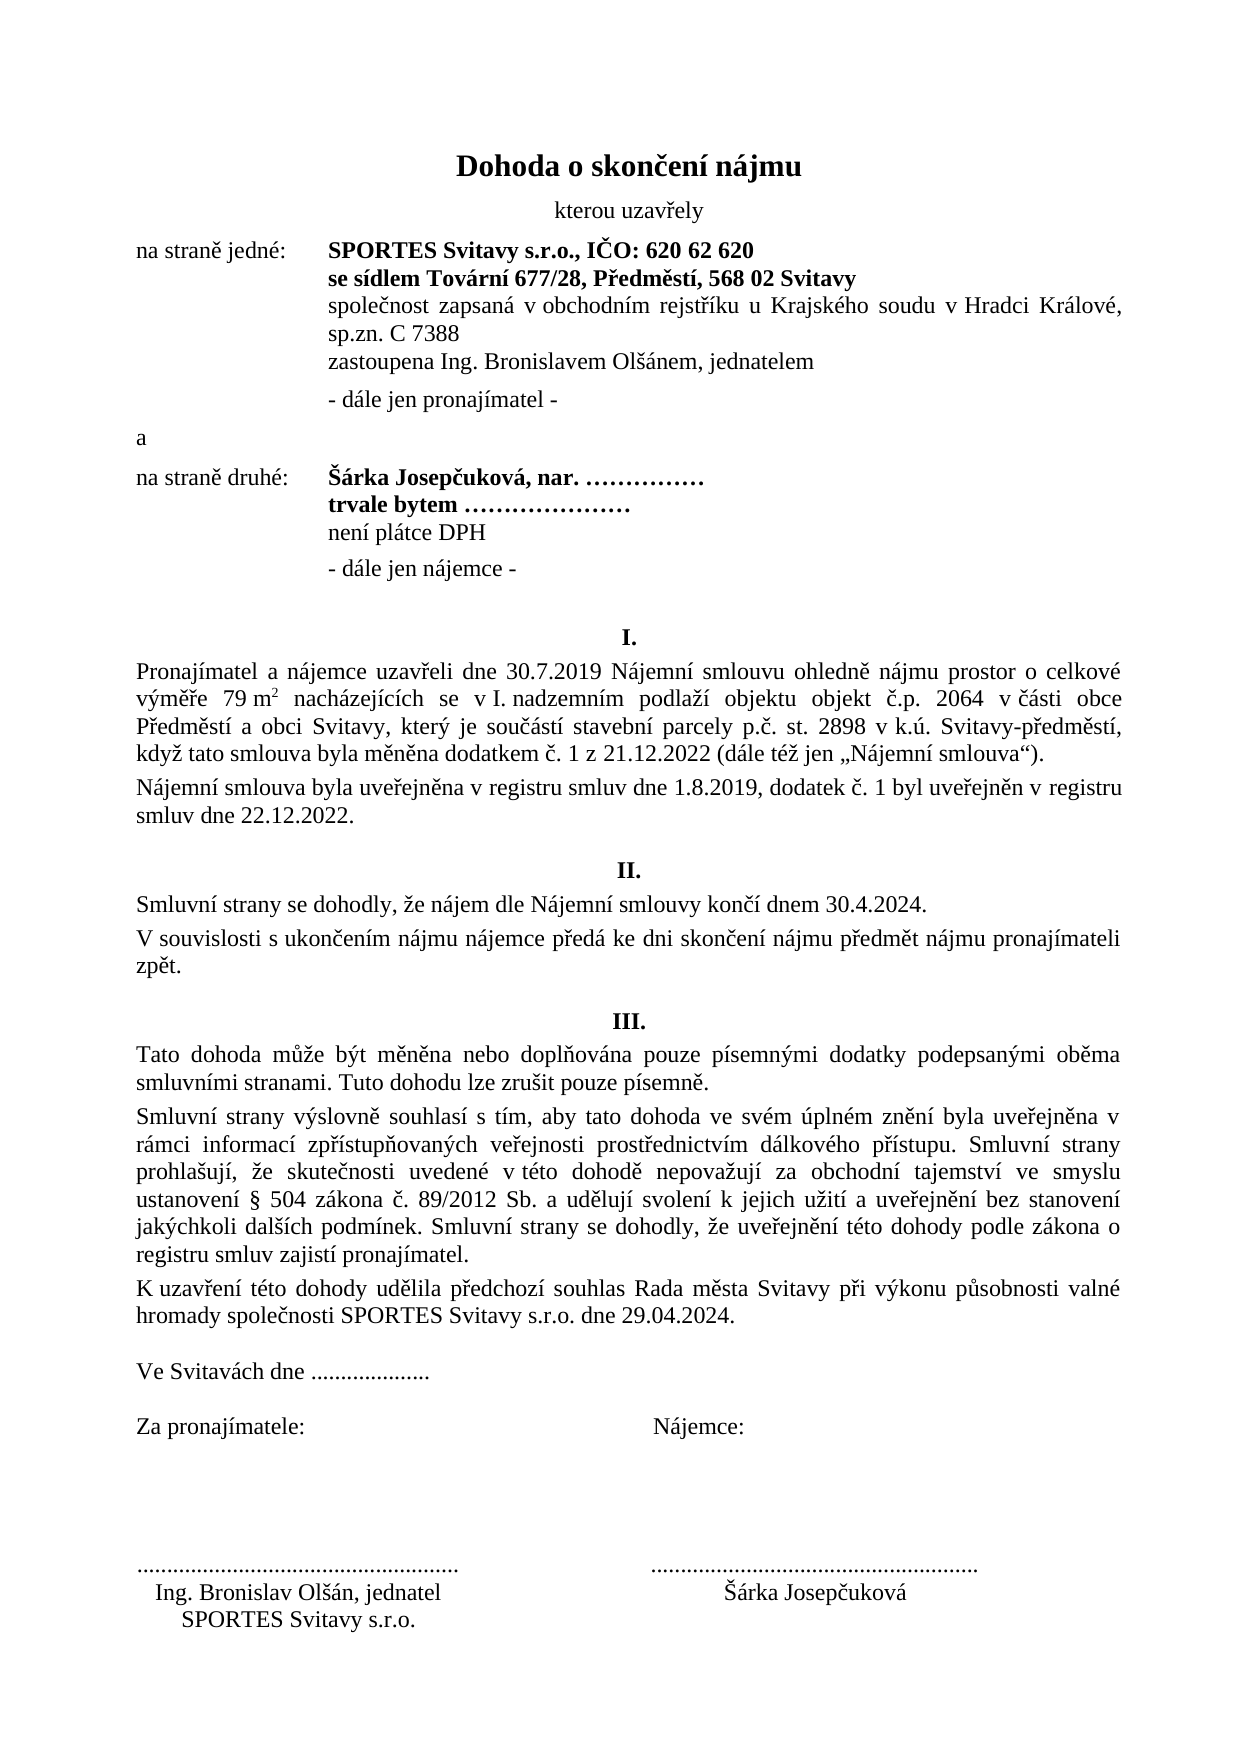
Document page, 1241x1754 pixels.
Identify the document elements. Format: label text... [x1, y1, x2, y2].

text - dále jen pronajímatel - [136, 385, 1122, 412]
text kterou uzavřely [136, 196, 1122, 224]
text SPORTES Svitavy s.r.o. [136, 1605, 1122, 1633]
text III. [136, 1007, 1122, 1034]
text Pronajímatel a nájemce uzavřeli dne 30.7.2019 Nájemní smlouvu ohledně nájmu prostor o celkové výměře 79 m2 nacházejících se v I. nadzemním podlaží objektu objekt č.p. 2064 v části obce Předměstí a obci Svitavy, který je součástí stavební parcely p.č. st. 2898 v k.ú. Svitavy-předměstí, když tato smlouva byla měněna dodatkem č. 1 z 21.12.2022 (dále též jen „Nájemní smlouva“). [136, 657, 1122, 767]
text K uzavření této dohody udělila předchozí souhlas Rada města Svitavy při výkonu působnosti valné hromady společnosti SPORTES Svitavy s.r.o. dne 29.04.2024. [136, 1274, 1122, 1329]
text Za pronajímatele: Nájemce: [136, 1412, 1122, 1439]
text Smluvní strany výslovně souhlasí s tím, aby tato dohoda ve svém úplném znění byla uveřejněna v rámci informací zpřístupňovaných veřejnosti prostřednictvím dálkového přístupu. Smluvní strany prohlašují, že skutečnosti uvedené v této dohodě nepovažují za obchodní tajemství ve smyslu ustanovení § 504 zákona č. 89/2012 Sb. a udělují svolení k jejich užití a uveřejnění bez stanovení jakýchkoli dalších podmínek. Smluvní strany se dohodly, že uveřejnění této dohody podle zákona o registru smluv zajistí pronajímatel. [136, 1102, 1122, 1268]
text Ing. Bronislav Olšán, jednatel Šárka Josepčuková [136, 1577, 1122, 1605]
text Smluvní strany se dohodly, že nájem dle Nájemní smlouvy končí dnem 30.4.2024. [136, 890, 1122, 918]
text Ve Svitavách dne .................... [136, 1357, 1122, 1384]
text I. [136, 623, 1122, 650]
text Tato dohoda může být měněna nebo doplňována pouze písemnými dodatky podepsanými oběma smluvními stranami. Tuto dohodu lze zrušit pouze písemně. [136, 1041, 1122, 1096]
text se sídlem Tovární 677/28, Předměstí, 568 02 Svitavy [136, 264, 1122, 291]
text zastoupena Ing. Bronislavem Olšánem, jednatelem [136, 347, 1122, 374]
text II. [136, 856, 1122, 884]
text trvale bytem ………………… [136, 490, 1122, 518]
text společnost zapsaná v obchodním rejstříku u Krajského soudu v Hradci Králové, sp.zn. C 7388 [136, 291, 1122, 347]
text a [136, 423, 1122, 450]
text není plátce DPH [136, 518, 1122, 546]
text na straně jedné: SPORTES Svitavy s.r.o., IČO: 620 62 620 [136, 236, 1122, 264]
text Dohoda o skončení nájmu [136, 148, 1122, 184]
text V souvislosti s ukončením nájmu nájemce předá ke dni skončení nájmu předmět nájmu pronajímateli zpět. [136, 924, 1122, 979]
text - dále jen nájemce - [136, 554, 1122, 582]
text Nájemní smlouva byla uveřejněna v registru smluv dne 1.8.2019, dodatek č. 1 byl uveřejněn v registru smluv dne 22.12.2022. [136, 773, 1122, 828]
text na straně druhé: Šárka Josepčuková, nar. …………… [136, 463, 1122, 490]
text ...................................................... ....................................................... [136, 1550, 1122, 1577]
